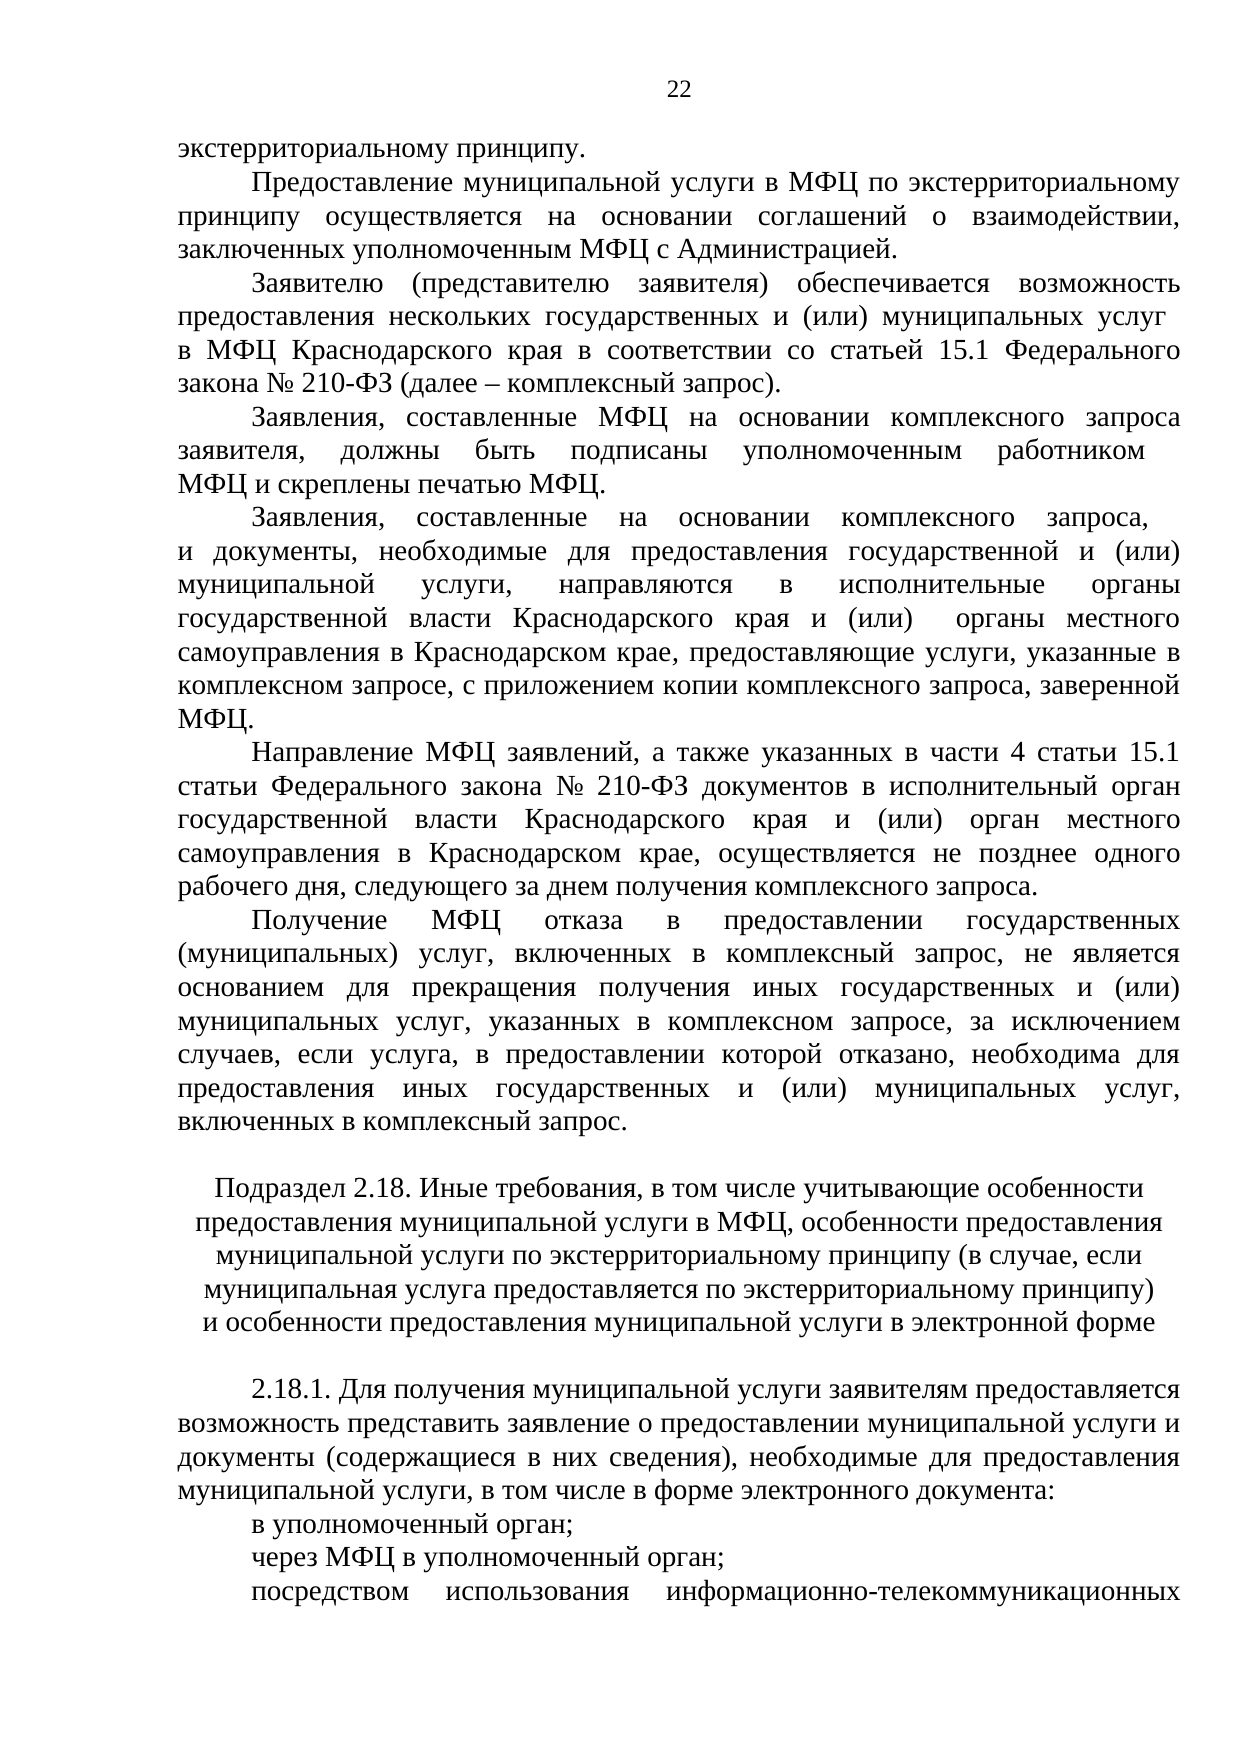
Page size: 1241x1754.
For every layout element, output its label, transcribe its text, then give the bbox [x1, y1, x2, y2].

text через МФЦ в уполномоченный орган; [177, 1539, 1181, 1573]
text Получение МФЦ отказа в предоставлении государственных (муниципальных) услуг, включенных в комплексный запрос, не является основанием для прекращения получения иных государственных и (или) муниципальных услуг, указанных в комплексном запросе, за исключением случаев, если услуга, в предоставлении которой отказано, необходима для предоставления иных государственных и (или) муниципальных услуг, включенных в комплексный запрос. [177, 902, 1181, 1137]
text 2.18.1. Для получения муниципальной услуги заявителям предоставляется возможность представить заявление о предоставлении муниципальной услуги и документы (содержащиеся в них сведения), необходимые для предоставления муниципальной услуги, в том числе в форме электронного документа: [177, 1372, 1181, 1506]
text Направление МФЦ заявлений, а также указанных в части 4 статьи 15.1 статьи Федерального закона № 210-ФЗ документов в исполнительный орган государственной власти Краснодарского края и (или) орган местного самоуправления в Краснодарском крае, осуществляется не позднее одного рабочего дня, следующего за днем получения комплексного запроса. [177, 734, 1181, 902]
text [177, 131, 1181, 164]
text Подраздел 2.18. Иные требования, в том числе учитывающие особенности предоставления муниципальной услуги в МФЦ, особенности предоставления муниципальной услуги по экстерриториальному принципу (в случае, если муниципальная услуга предоставляется по экстерриториальному принципу) [177, 1170, 1181, 1304]
text Заявителю (представителю заявителя) обеспечивается возможность предоставления нескольких государственных и (или) муниципальных услуг в МФЦ Краснодарского края в соответствии со статьей 15.1 Федерального закона № 210-ФЗ (далее – комплексный запрос). [177, 265, 1181, 399]
text и особенности предоставления муниципальной услуги в электронной форме [177, 1304, 1181, 1338]
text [177, 1573, 1181, 1606]
text Предоставление муниципальной услуги в МФЦ по экстерриториальному принципу осуществляется на основании соглашений о взаимодействии, заключенных уполномоченным МФЦ с Администрацией. [177, 164, 1181, 265]
text в уполномоченный орган; [177, 1506, 1181, 1539]
text Заявления, составленные на основании комплексного запроса, и документы, необходимые для предоставления государственной и (или) муниципальной услуги, направляются в исполнительные органы государственной власти Краснодарского края и (или) органы местного самоуправления в Краснодарском крае, предоставляющие услуги, указанные в комплексном запросе, с приложением копии комплексного запроса, заверенной МФЦ. [177, 499, 1181, 734]
text Заявления, составленные МФЦ на основании комплексного запроса заявителя, должны быть подписаны уполномоченным работником МФЦ и скреплены печатью МФЦ. [177, 399, 1181, 499]
